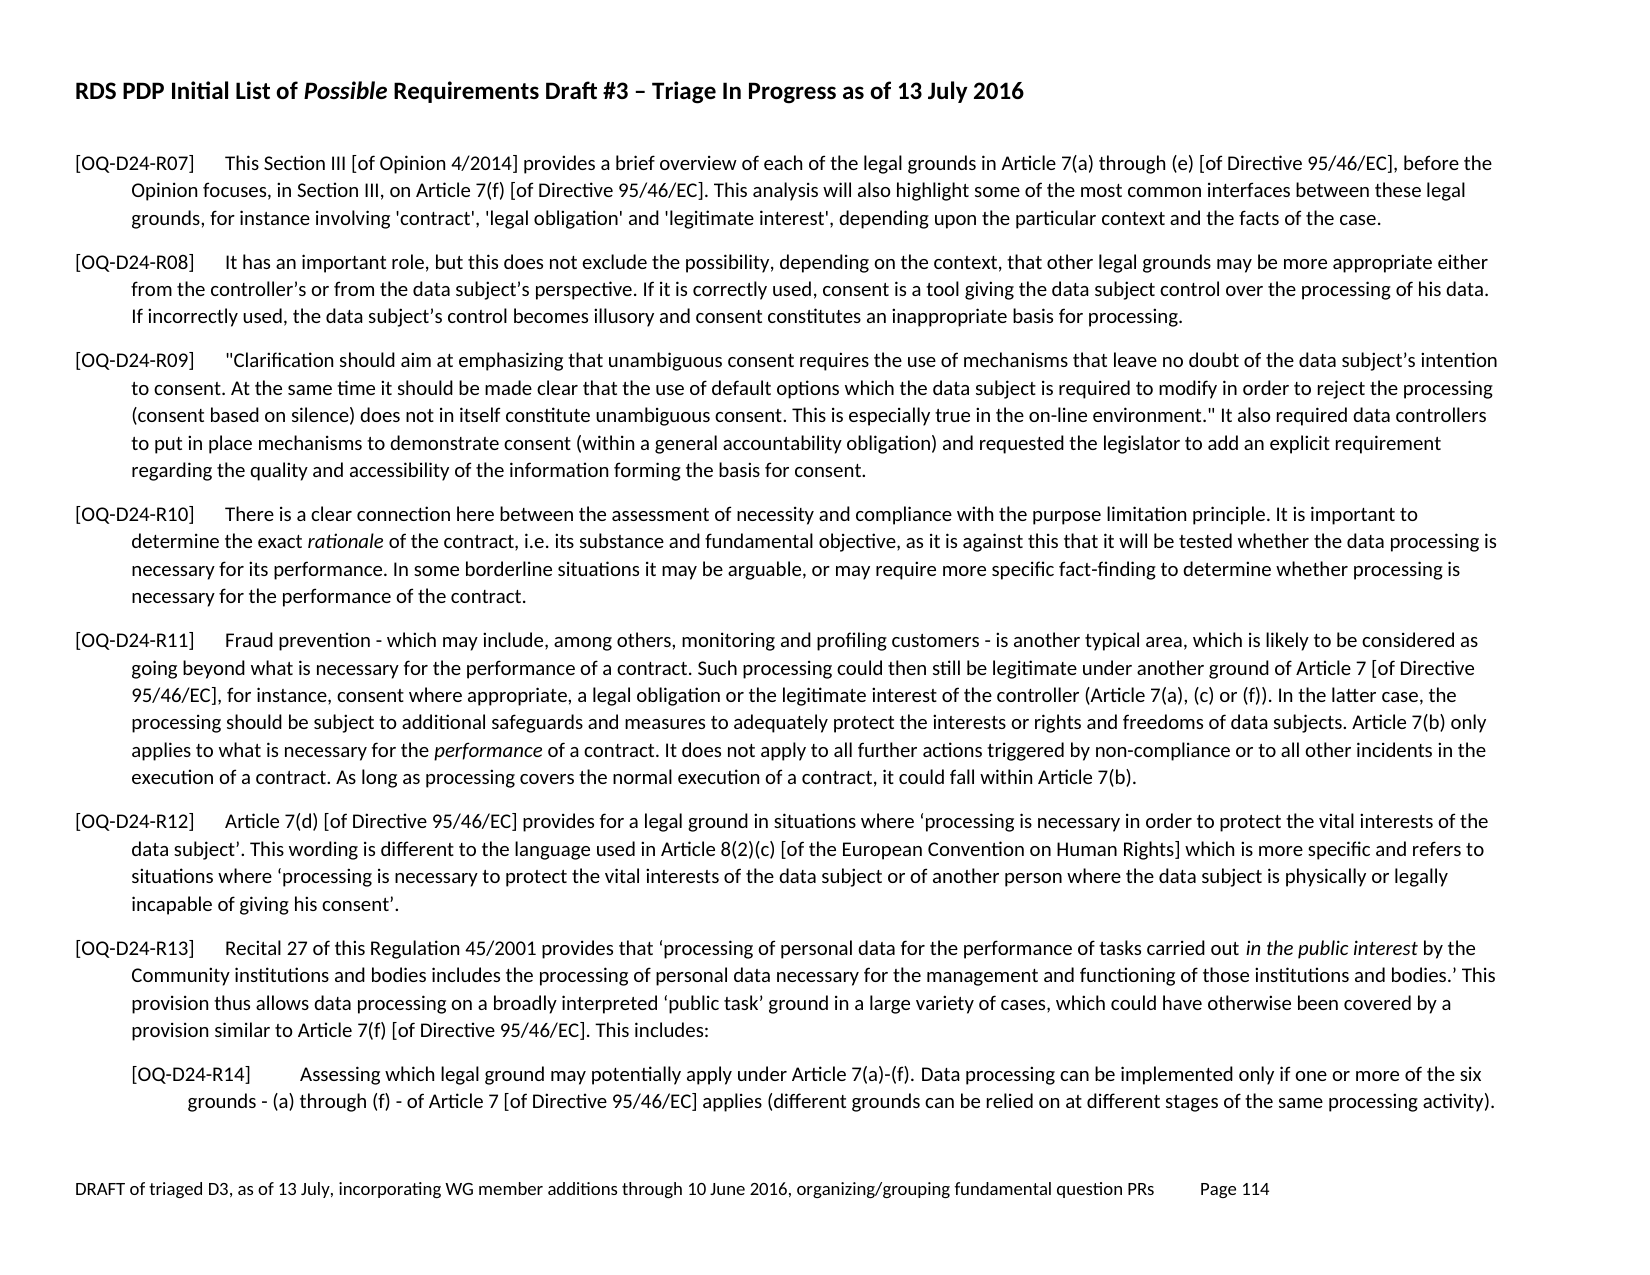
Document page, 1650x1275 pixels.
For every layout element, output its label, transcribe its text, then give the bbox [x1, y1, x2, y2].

text [OQ-D24-R12] Article 7(d) [of Directive 95/46/EC] provides for a legal ground in situations where ‘processing is necessary in order to protect the vital interests of the data subject’. This wording is different to the language used in Article 8(2)(c) [of the European Convention on Human Rights] which is more specific and refers to situations where ‘processing is necessary to protect the vital interests of the data subject or of another person where the data subject is physically or legally incapable of giving his consent’. [75, 809, 1500, 916]
text [OQ-D24-R09] "Clarification should aim at emphasizing that unambiguous consent requires the use of mechanisms that leave no doubt of the data subject’s intention to consent. At the same time it should be made clear that the use of default options which the data subject is required to modify in order to reject the processing (consent based on silence) does not in itself constitute unambiguous consent. This is especially true in the on-line environment." It also required data controllers to put in place mechanisms to demonstrate consent (within a general accountability obligation) and requested the legislator to add an explicit requirement regarding the quality and accessibility of the information forming the basis for consent. [75, 348, 1500, 483]
text [OQ-D24-R11] Fraud prevention - which may include, among others, monitoring and profiling customers - is another typical area, which is likely to be considered as going beyond what is necessary for the performance of a contract. Such processing could then still be legitimate under another ground of Article 7 [of Directive 95/46/EC], for instance, consent where appropriate, a legal obligation or the legitimate interest of the controller (Article 7(a), (c) or (f)). In the latter case, the processing should be subject to additional safeguards and measures to adequately protect the interests or rights and freedoms of data subjects. Article 7(b) only applies to what is necessary for the performance of a contract. It does not apply to all further actions triggered by non-compliance or to all other incidents in the execution of a contract. As long as processing covers the normal execution of a contract, it could fall within Article 7(b). [75, 628, 1500, 790]
text [OQ-D24-R08] It has an important role, but this does not exclude the possibility, depending on the context, that other legal grounds may be more appropriate either from the controller’s or from the data subject’s perspective. If it is correctly used, consent is a tool giving the data subject control over the processing of his data. If incorrectly used, the data subject’s control becomes illusory and consent constitutes an inappropriate basis for processing. [75, 249, 1500, 329]
text [OQ-D24-R13] Recital 27 of this Regulation 45/2001 provides that ‘processing of personal data for the performance of tasks carried out in the public interest by the Community institutions and bodies includes the processing of personal data necessary for the management and functioning of those institutions and bodies.’ This provision thus allows data processing on a broadly interpreted ‘public task’ ground in a large variety of cases, which could have otherwise been covered by a provision similar to Article 7(f) [of Directive 95/46/EC]. This includes: [75, 935, 1500, 1042]
text [OQ-D24-R10] There is a clear connection here between the assessment of necessity and compliance with the purpose limitation principle. It is important to determine the exact rationale of the contract, i.e. its substance and fundamental objective, as it is against this that it will be tested whether the data processing is necessary for its performance. In some borderline situations it may be arguable, or may require more specific fact-finding to determine whether processing is necessary for the performance of the contract. [75, 501, 1500, 609]
text [OQ-D24-R07] This Section III [of Opinion 4/2014] provides a brief overview of each of the legal grounds in Article 7(a) through (e) [of Directive 95/46/EC], before the Opinion focuses, in Section III, on Article 7(f) [of Directive 95/46/EC]. This analysis will also highlight some of the most common interfaces between these legal grounds, for instance involving 'contract', 'legal obligation' and 'legitimate interest', depending upon the particular context and the facts of the case. [75, 150, 1500, 230]
text [OQ-D24-R14] Assessing which legal ground may potentially apply under Article 7(a)-(f). Data processing can be implemented only if one or more of the six grounds - (a) through (f) - of Article 7 [of Directive 95/46/EC] applies (different grounds can be relied on at different stages of the same processing activity). [131, 1061, 1500, 1114]
